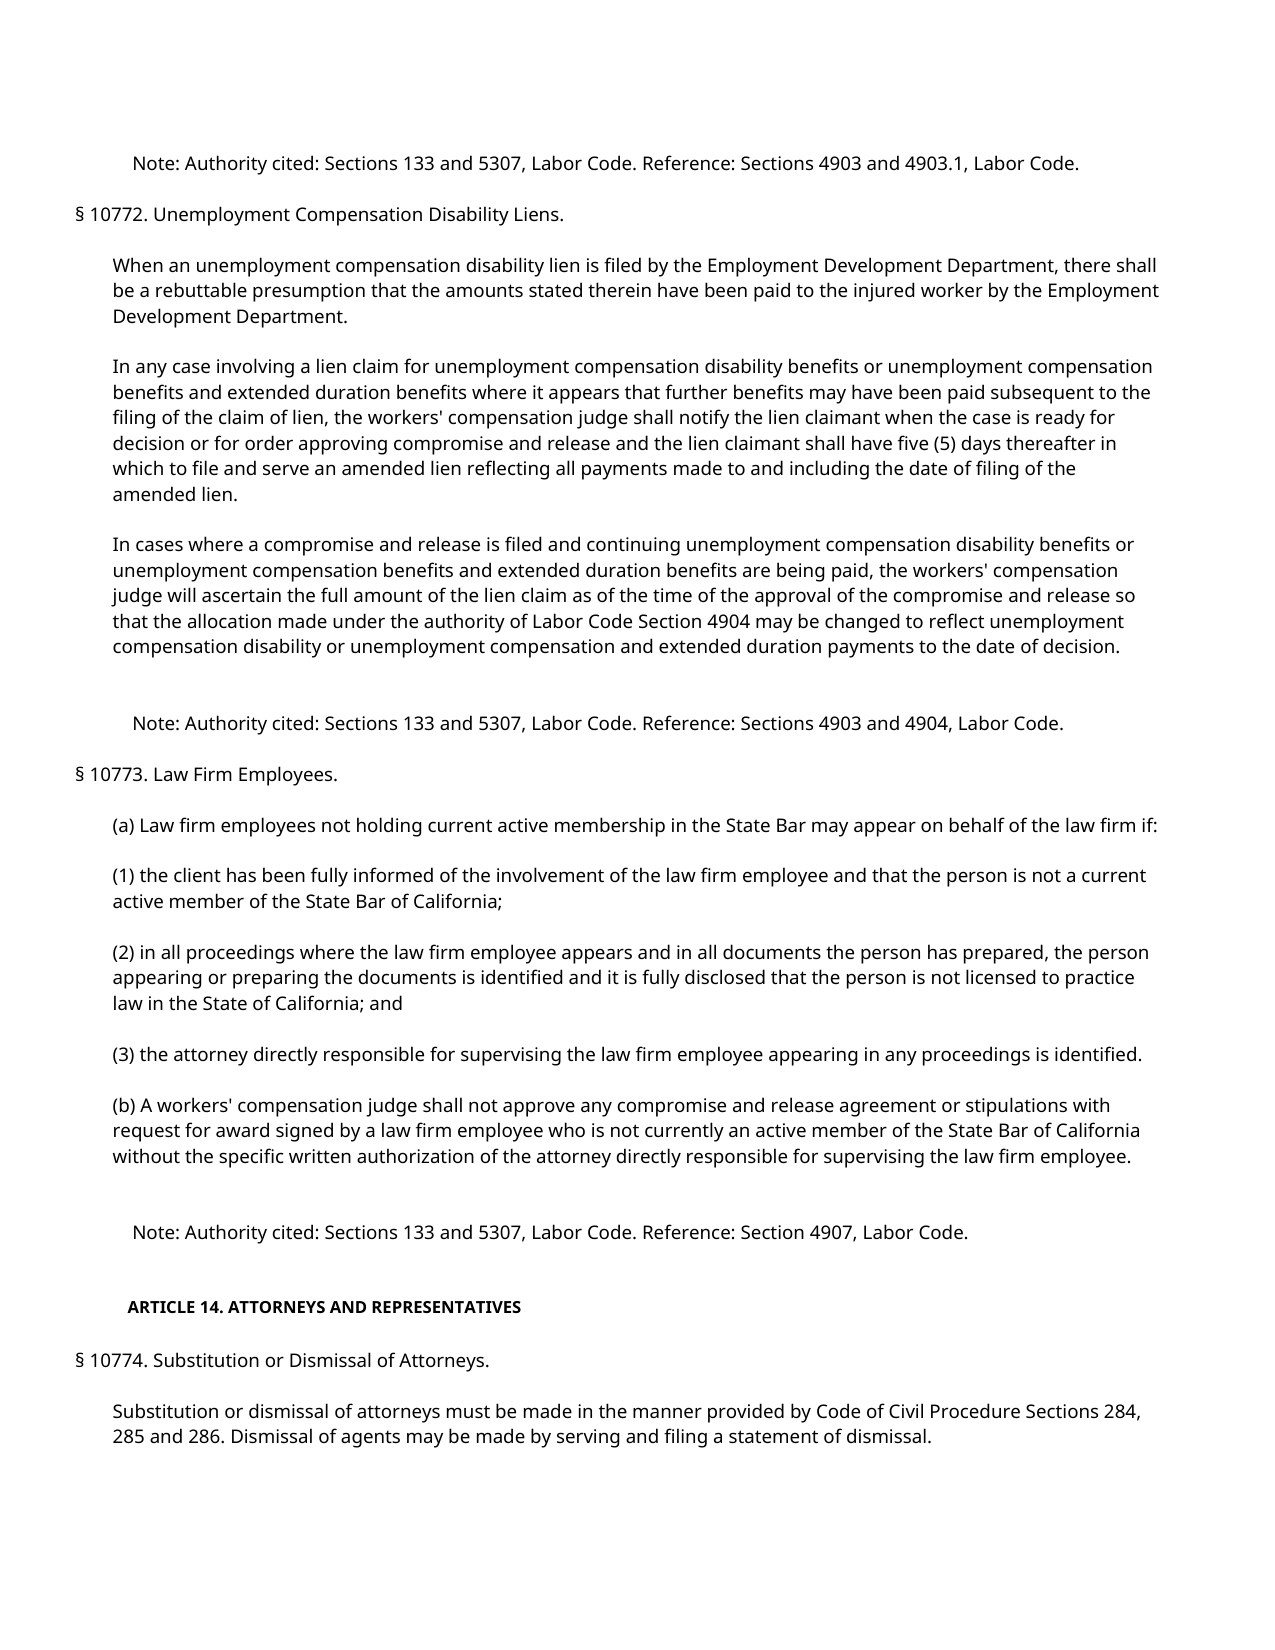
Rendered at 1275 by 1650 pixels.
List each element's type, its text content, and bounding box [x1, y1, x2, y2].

list (a) Law firm employees not holding current active membership in the State Bar may appear on behalf of the law firm if: [112, 786, 1162, 837]
text Note: Authority cited: Sections 133 and 5307, Labor Code. Reference: Section 4907, Labor Code. [112, 1219, 1162, 1245]
list (1) the client has been fully informed of the involvement of the law firm employee and that the person is not a current active member of the State Bar of California; [112, 862, 1162, 913]
subtitle ARTICLE 14. ATTORNEYS AND REPRESENTATIVES [112, 1296, 1162, 1318]
text Substitution or dismissal of attorneys must be made in the manner provided by Code of Civil Procedure Sections 284, 285 and 286. Dismissal of agents may be made by serving and filing a statement of dismissal. [112, 1373, 1162, 1475]
subtitle § 10772. Unemployment Compensation Disability Liens. [75, 201, 1162, 227]
text In cases where a compromise and release is filed and continuing unemployment compensation disability benefits or unemployment compensation benefits and extended duration benefits are being paid, the workers' compensation judge will ascertain the full amount of the lien claim as of the time of the approval of the compromise and release so that the allocation made under the authority of Labor Code Section 4904 may be changed to reflect unemployment compensation disability or unemployment compensation and extended duration payments to the date of decision. [112, 532, 1162, 685]
text In any case involving a lien claim for unemployment compensation disability benefits or unemployment compensation benefits and extended duration benefits where it appears that further benefits may have been paid subsequent to the filing of the claim of lien, the workers' compensation judge shall notify the lien claimant when the case is ready for decision or for order approving compromise and release and the lien claimant shall have five (5) days thereafter in which to file and serve an amended lien reflecting all payments made to and including the date of filing of the amended lien. [112, 354, 1162, 507]
list (2) in all proceedings where the law firm employee appears and in all documents the person has prepared, the person appearing or preparing the documents is identified and it is fully disclosed that the person is not licensed to practice law in the State of California; and [112, 939, 1162, 1016]
text Note: Authority cited: Sections 133 and 5307, Labor Code. Reference: Sections 4903 and 4904, Labor Code. [112, 710, 1162, 735]
list (b) A workers' compensation judge shall not approve any compromise and release agreement or stipulations with request for award signed by a law firm employee who is not currently an active member of the State Bar of California without the specific written authorization of the attorney directly responsible for supervising the law firm employee. [112, 1067, 1162, 1194]
subtitle § 10774. Substitution or Dismissal of Attorneys. [75, 1347, 1162, 1373]
text When an unemployment compensation disability lien is filed by the Employment Development Department, there shall be a rebuttable presumption that the amounts stated therein have been paid to the injured worker by the Employment Development Department. [112, 227, 1162, 329]
subtitle § 10773. Law Firm Employees. [75, 761, 1162, 786]
list (3) the attorney directly responsible for supervising the law firm employee appearing in any proceedings is identified. [112, 1041, 1162, 1067]
text Note: Authority cited: Sections 133 and 5307, Labor Code. Reference: Sections 4903 and 4903.1, Labor Code. [112, 150, 1162, 176]
